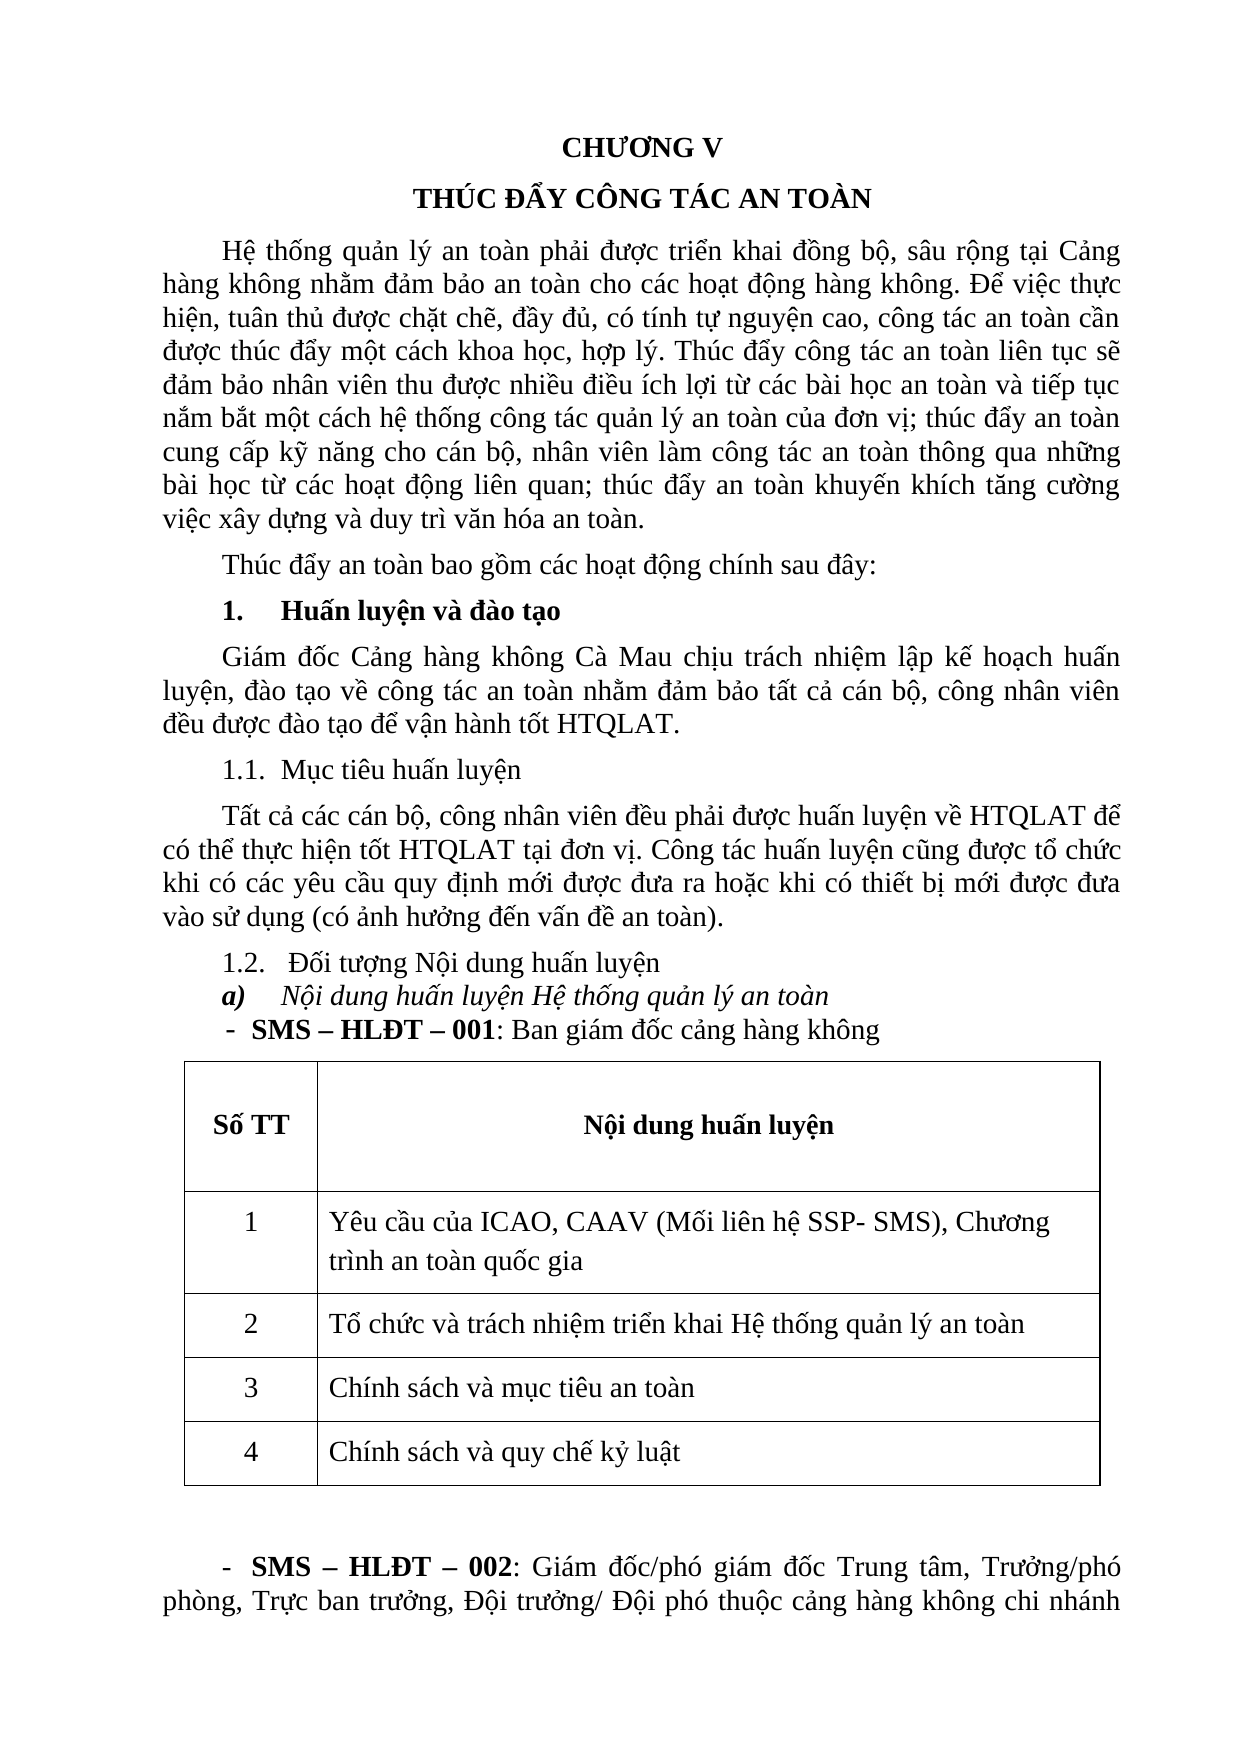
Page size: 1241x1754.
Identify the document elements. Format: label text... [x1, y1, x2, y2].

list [162, 1549, 1122, 1616]
list Nội dung huấn luyện Hệ thống quản lý an toàn [162, 978, 1122, 1012]
table_cell 1 [185, 1192, 317, 1293]
text Thúc đẩy an toàn bao gồm các hoạt động chính sau đây: [162, 547, 1122, 581]
table_cell Chính sách và mục tiêu an toàn [318, 1358, 1099, 1421]
table_header Số TT [185, 1062, 317, 1191]
text Giám đốc Cảng hàng không Cà Mau chịu trách nhiệm lập kế hoạch huấn luyện, đào tạo về công tác an toàn nhằm đảm bảo tất cả cán bộ, công nhân viên đều được đào tạo để vận hành tốt HTQLAT. [162, 639, 1122, 740]
table_cell 2 [185, 1294, 317, 1357]
list Huấn luyện và đào tạo [162, 593, 1122, 627]
list SMS – HLĐT – 001: Ban giám đốc cảng hàng không [162, 1012, 1122, 1048]
table_header Nội dung huấn luyện [318, 1062, 1099, 1191]
table_cell 4 [185, 1422, 317, 1485]
table_cell Chính sách và quy chế kỷ luật [318, 1422, 1099, 1485]
table_cell 3 [185, 1358, 317, 1421]
table_cell Yêu cầu của ICAO, CAAV (Mối liên hệ SSP- SMS), Chương trình an toàn quốc gia [318, 1192, 1099, 1293]
list Mục tiêu huấn luyện [162, 752, 1122, 786]
list Đối tượng Nội dung huấn luyện [162, 945, 1122, 978]
text THÚC ĐẨY CÔNG TÁC AN TOÀN [162, 182, 1122, 215]
text Hệ thống quản lý an toàn phải được triển khai đồng bộ, sâu rộng tại Cảng hàng không nhằm đảm bảo an toàn cho các hoạt động hàng không. Để việc thực hiện, tuân thủ được chặt chẽ, đầy đủ, có tính tự nguyện cao, công tác an toàn cần được thúc đẩy một cách khoa học, hợp lý. Thúc đẩy công tác an toàn liên tục sẽ đảm bảo nhân viên thu được nhiều điều ích lợi từ các bài học an toàn và tiếp tục nắm bắt một cách hệ thống công tác quản lý an toàn của đơn vị; thúc đẩy an toàn cung cấp kỹ năng cho cán bộ, nhân viên làm công tác an toàn thông qua những bài học từ các hoạt động liên quan; thúc đẩy an toàn khuyến khích tăng cường việc xây dựng và duy trì văn hóa an toàn. [162, 233, 1122, 534]
table_cell Tổ chức và trách nhiệm triển khai Hệ thống quản lý an toàn [318, 1294, 1099, 1357]
text CHƯƠNG V [162, 131, 1122, 164]
text Tất cả các cán bộ, công nhân viên đều phải được huấn luyện về HTQLAT để có thể thực hiện tốt HTQLAT tại đơn vị. Công tác huấn luyện cũng được tổ chức khi có các yêu cầu quy định mới được đưa ra hoặc khi có thiết bị mới được đưa vào sử dụng (có ảnh hưởng đến vấn đề an toàn). [162, 798, 1122, 932]
